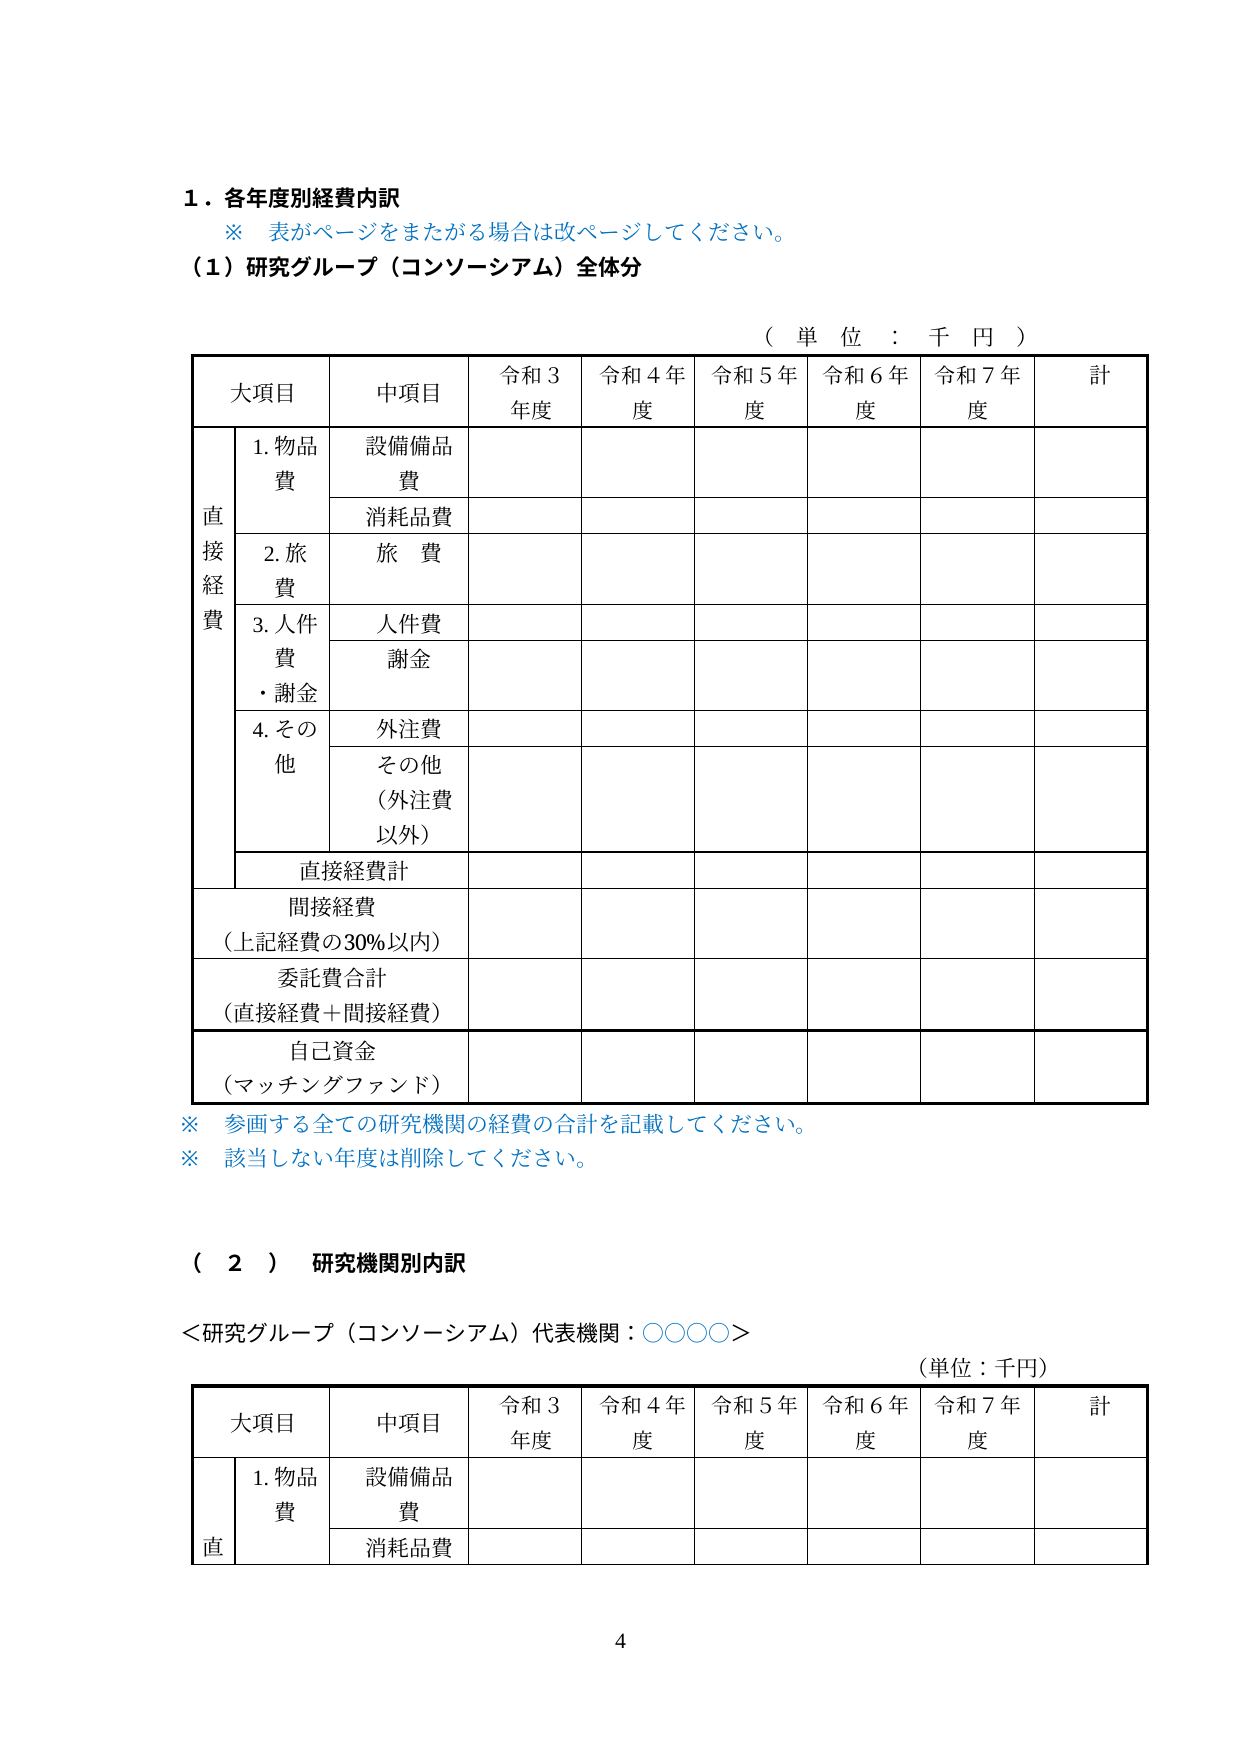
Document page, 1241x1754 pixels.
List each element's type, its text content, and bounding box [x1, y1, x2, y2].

table_cell [582, 641, 694, 710]
table_cell 旅 費 [330, 534, 468, 604]
table_cell [469, 889, 581, 958]
table_cell [1035, 1458, 1146, 1528]
table_cell [808, 498, 920, 533]
table_cell [808, 1458, 920, 1528]
table_cell [808, 428, 920, 497]
table_cell [469, 1032, 581, 1102]
table_cell [695, 889, 807, 958]
table_cell [582, 711, 694, 746]
table_cell [1035, 428, 1146, 497]
text ＜研究グループ（コンソーシアム）代表機関：○○○○＞ [181, 1314, 1060, 1349]
table_header 大項目 [194, 1388, 329, 1457]
table_cell [695, 1529, 807, 1564]
table_cell [1035, 959, 1146, 1029]
table_header 中項目 [330, 1388, 468, 1457]
table_cell [469, 747, 581, 851]
table_header 令和７年度 [921, 1388, 1034, 1457]
text １．各年度別経費内訳 [181, 179, 1060, 214]
table_cell [582, 428, 694, 497]
table_cell [582, 747, 694, 851]
table_cell 消耗品費 [330, 498, 468, 533]
table_cell [921, 959, 1034, 1029]
table_cell [921, 889, 1034, 958]
text ※ 表がページをまたがる場合は改ページしてください。 [181, 214, 1060, 249]
table_cell [921, 1032, 1034, 1102]
table_cell [921, 747, 1034, 851]
table_cell [808, 534, 920, 604]
table_cell [695, 1458, 807, 1528]
text ※ 該当しない年度は削除してください。 [181, 1140, 1060, 1175]
table_cell [921, 534, 1034, 604]
table_header 令和５年度 [695, 1388, 807, 1457]
table_cell [808, 1529, 920, 1564]
table_cell 委託費合計 （直接経費＋間接経費） [194, 959, 468, 1029]
table_cell 直 接 経 費 [194, 428, 234, 887]
table_cell [808, 747, 920, 851]
table_cell [695, 1032, 807, 1102]
table_cell [469, 711, 581, 746]
table_cell [469, 534, 581, 604]
table_cell [808, 641, 920, 710]
text （単位：千円） [181, 1349, 1060, 1384]
text （１）研究グループ（コンソーシアム）全体分 [181, 249, 1060, 284]
table_cell 人件費 [330, 605, 468, 640]
table_cell 設備備品費 [330, 428, 468, 497]
table_cell [1035, 853, 1146, 887]
table_cell [469, 605, 581, 640]
table_cell 3.人件費 ・謝金 [236, 605, 329, 710]
table_cell 謝金 [330, 641, 468, 710]
table_cell [808, 711, 920, 746]
table_cell 1.物品費 [236, 1458, 329, 1564]
table_cell 自己資金 （マッチングファンド） [194, 1032, 468, 1102]
table_cell [921, 641, 1034, 710]
table_cell [582, 1529, 694, 1564]
table_cell [582, 605, 694, 640]
table_cell 外注費 [330, 711, 468, 746]
table_cell [921, 605, 1034, 640]
table_header 令和５年度 [695, 357, 807, 426]
table_cell その他（外注費以外） [330, 747, 468, 851]
table_header 令和６年度 [808, 357, 920, 426]
table_cell 直 接 経 費 [194, 1458, 234, 1564]
table_cell [695, 428, 807, 497]
table_cell [582, 534, 694, 604]
table_header 令和３年度 [469, 357, 581, 426]
table_cell [469, 641, 581, 710]
table_cell [582, 853, 694, 887]
table_header 計 [1035, 357, 1146, 426]
text （単位：千円） [181, 319, 1060, 353]
table_cell [921, 711, 1034, 746]
table_header 令和４年度 [582, 1388, 694, 1457]
table_header 令和３年度 [469, 1388, 581, 1457]
table_header 中項目 [330, 357, 468, 426]
table_cell [582, 1458, 694, 1528]
table_cell [469, 428, 581, 497]
table_cell [469, 1529, 581, 1564]
table_cell [469, 959, 581, 1029]
table_cell 設備備品費 [330, 1458, 468, 1528]
table_cell [695, 498, 807, 533]
table_cell [921, 1458, 1034, 1528]
table_header 計 [1035, 1388, 1146, 1457]
table_cell [582, 1032, 694, 1102]
table_cell [1035, 889, 1146, 958]
table_cell [469, 498, 581, 533]
table_header 大項目 [194, 357, 329, 426]
table_header 令和６年度 [808, 1388, 920, 1457]
table_cell [921, 853, 1034, 887]
table_cell [808, 1032, 920, 1102]
table_cell [469, 1458, 581, 1528]
table_cell [1035, 1529, 1146, 1564]
table_header 令和７年度 [921, 357, 1034, 426]
table_cell [1035, 605, 1146, 640]
table_cell [808, 889, 920, 958]
table_cell [695, 959, 807, 1029]
table_cell [1035, 711, 1146, 746]
table_cell [921, 498, 1034, 533]
text （２）研究機関別内訳 [181, 1245, 1060, 1279]
table_cell [1035, 641, 1146, 710]
table_cell [808, 605, 920, 640]
table_cell 消耗品費 [330, 1529, 468, 1564]
text ※ 参画する全ての研究機関の経費の合計を記載してください。 [181, 1105, 1060, 1140]
table_cell [921, 428, 1034, 497]
table_cell [695, 641, 807, 710]
table_cell [808, 853, 920, 887]
table_cell [695, 534, 807, 604]
table_cell 直接経費計 [236, 853, 468, 887]
table_cell [695, 605, 807, 640]
table_cell [1035, 534, 1146, 604]
table_header 令和４年度 [582, 357, 694, 426]
table_cell [1035, 747, 1146, 851]
table_cell 間接経費 （上記経費の30%以内） [194, 889, 468, 958]
table_cell 1.物品費 [236, 428, 329, 533]
table_cell [695, 853, 807, 887]
table_cell [695, 747, 807, 851]
table_cell [695, 711, 807, 746]
table_cell [808, 959, 920, 1029]
table_cell [921, 1529, 1034, 1564]
table_cell 4.その他 [236, 711, 329, 851]
table_cell [1035, 498, 1146, 533]
table_cell 2.旅 費 [236, 534, 329, 604]
table_cell [582, 498, 694, 533]
table_cell [469, 853, 581, 887]
table_cell [582, 959, 694, 1029]
table_cell [582, 889, 694, 958]
table_cell [1035, 1032, 1146, 1102]
